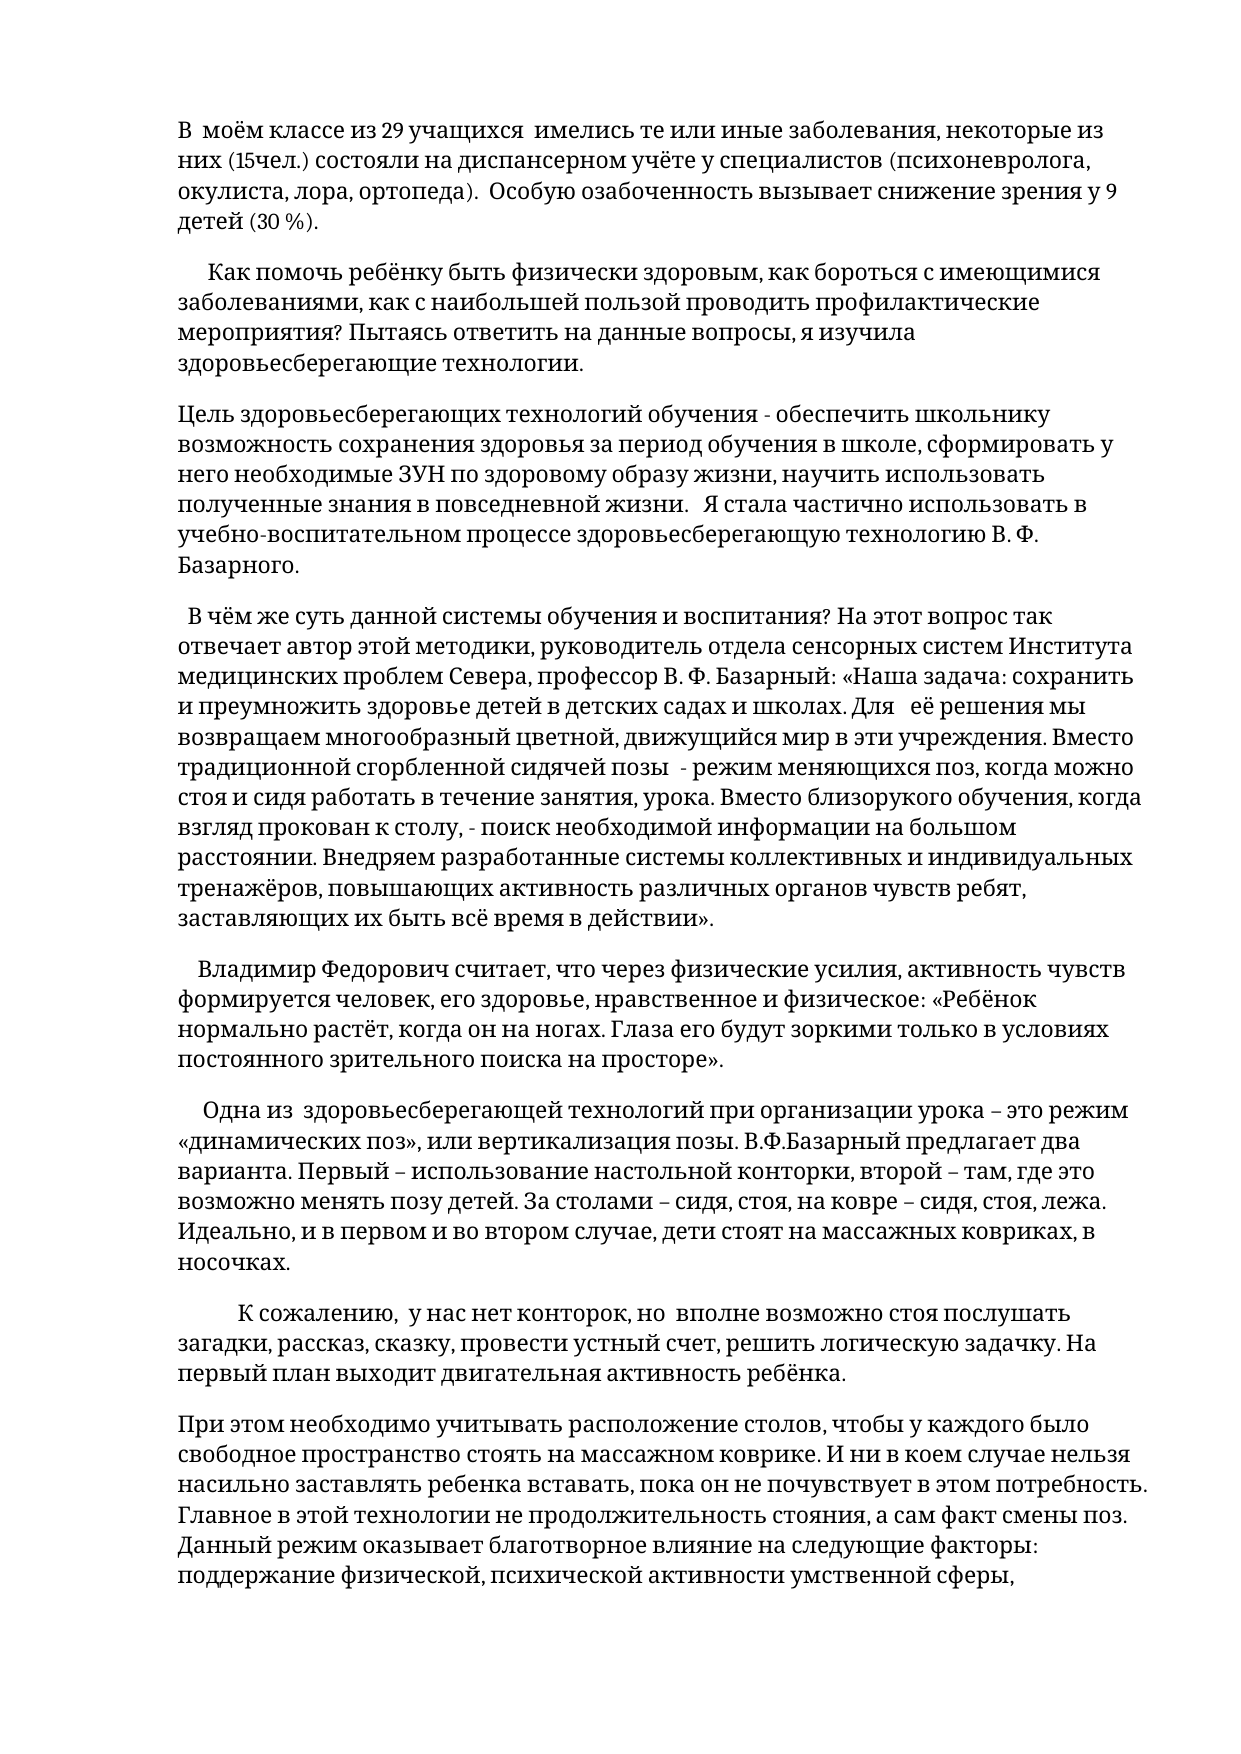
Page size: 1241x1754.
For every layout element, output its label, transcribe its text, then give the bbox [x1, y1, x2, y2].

text Как помочь ребёнку быть физически здоровым, как бороться с имеющимися заболеваниями, как с наибольшей пользой проводить профилактические мероприятия? Пытаясь ответить на данные вопросы, я изучила здоровьесберегающие технологии. [177, 260, 1152, 377]
text В чём же суть данной системы обучения и воспитания? На этот вопрос так отвечает автор этой методики, руководитель отдела сенсорных систем Института медицинских проблем Севера, профессор В. Ф. Базарный: «Наша задача: сохранить и преумножить здоровье детей в детских садах и школах. Для её решения мы возвращаем многообразный цветной, движущийся мир в эти учреждения. Вместо традиционной сгорбленной сидячей позы - режим меняющихся поз, когда можно стоя и сидя работать в течение занятия, урока. Вместо близорукого обучения, когда взгляд прокован к столу, - поиск необходимой информации на большом расстоянии. Внедряем разработанные системы коллективных и индивидуальных тренажёров, повышающих активность различных органов чувств ребят, заставляющих их быть всё время в действии». [177, 603, 1152, 932]
text Одна из здоровьесберегающей технологий при организации урока – это режим «динамических поз», или вертикализация позы. В.Ф.Базарный предлагает два варианта. Первый – использование настольной конторки, второй – там, где это возможно менять позу детей. За столами – сидя, стоя, на ковре – сидя, стоя, лежа. Идеально, и в первом и во втором случае, дети стоят на массажных ковриках, в носочках. [177, 1098, 1152, 1276]
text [177, 1412, 1152, 1589]
text Цель здоровьесберегающих технологий обучения - обеспечить школьнику возможность сохранения здоровья за период обучения в школе, сформировать у него необходимые ЗУН по здоровому образу жизни, научить использовать полученные знания в повседневной жизни. Я стала частично использовать в учебно-воспитательном процессе здоровьесберегающую технологию В. Ф. Базарного. [177, 401, 1152, 579]
text К сожалению, у нас нет конторок, но вполне возможно стоя послушать загадки, рассказ, сказку, провести устный счет, решить логическую задачку. На первый план выходит двигательная активность ребёнка. [177, 1300, 1152, 1387]
text Владимир Федорович считает, что через физические усилия, активность чувств формируется человек, его здоровье, нравственное и физическое: «Ребёнок нормально растёт, когда он на ногах. Глаза его будут зоркими только в условиях постоянного зрительного поиска на просторе». [177, 957, 1152, 1074]
text В моём классе из 29 учащихся имелись те или иные заболевания, некоторые из них (15чел.) состояли на диспансерном учёте у специалистов (психоневролога, окулиста, лора, ортопеда). Особую озабоченность вызывает снижение зрения у 9 детей (30 %). [177, 118, 1152, 235]
